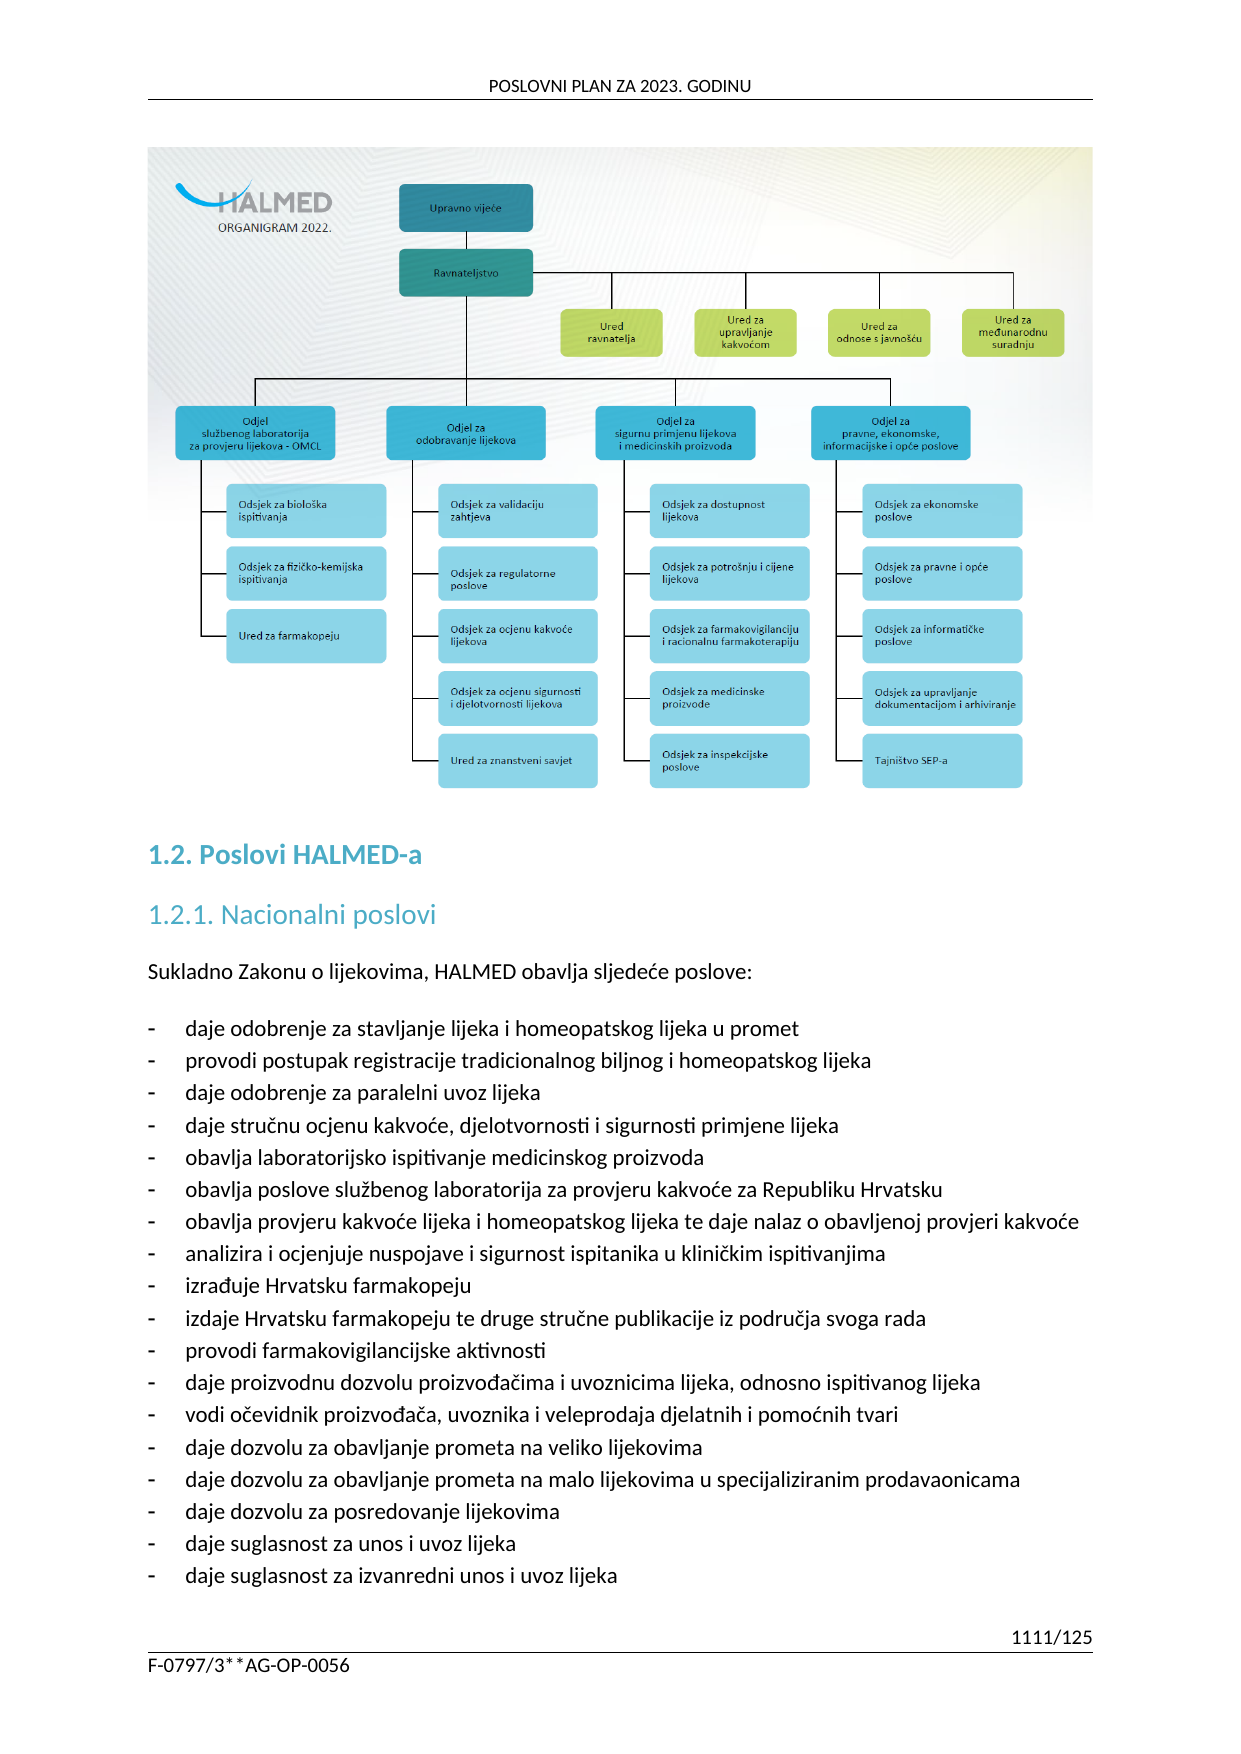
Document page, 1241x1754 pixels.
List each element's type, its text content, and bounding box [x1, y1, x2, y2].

subtitle 1.2.1. Nacionalni poslovi [148, 896, 1093, 932]
picture [147, 147, 1093, 808]
list daje stručnu ocjenu kakvoće, djelotvornosti i sigurnosti primjene lijeka [148, 1111, 1093, 1139]
list daje dozvolu za obavljanje prometa na malo lijekovima u specijaliziranim prodavaonicama [148, 1465, 1093, 1493]
list izdaje Hrvatsku farmakopeju te druge stručne publikacije iz područja svoga rada [148, 1304, 1093, 1332]
list obavlja provjeru kakvoće lijeka i homeopatskog lijeka te daje nalaz o obavljenoj provjeri kakvoće [148, 1207, 1093, 1235]
list daje proizvodnu dozvolu proizvođačima i uvoznicima lijeka, odnosno ispitivanog lijeka [148, 1368, 1093, 1396]
list vodi očevidnik proizvođača, uvoznika i veleprodaja djelatnih i pomoćnih tvari [148, 1400, 1093, 1428]
list daje odobrenje za stavljanje lijeka i homeopatskog lijeka u promet [148, 1014, 1093, 1042]
list daje suglasnost za unos i uvoz lijeka [148, 1529, 1093, 1557]
list provodi farmakovigilancijske aktivnosti [148, 1336, 1093, 1364]
list daje dozvolu za obavljanje prometa na veliko lijekovima [148, 1433, 1093, 1461]
list obavlja laboratorijsko ispitivanje medicinskog proizvoda [148, 1143, 1093, 1171]
list daje suglasnost za izvanredni unos i uvoz lijeka [148, 1561, 1093, 1589]
text Sukladno Zakonu o lijekovima, HALMED obavlja sljedeće poslove: [148, 957, 1093, 985]
list daje dozvolu za posredovanje lijekovima [148, 1497, 1093, 1525]
list provodi postupak registracije tradicionalnog biljnog i homeopatskog lijeka [148, 1046, 1093, 1074]
list izrađuje Hrvatsku farmakopeju [148, 1272, 1093, 1300]
list daje odobrenje za paralelni uvoz lijeka [148, 1078, 1093, 1107]
list obavlja poslove službenog laboratorija za provjeru kakvoće za Republiku Hrvatsku [148, 1175, 1093, 1203]
subtitle 1.2. Poslovi HALMED-a [148, 836, 1093, 871]
list analizira i ocjenjuje nuspojave i sigurnost ispitanika u kliničkim ispitivanjima [148, 1239, 1093, 1267]
